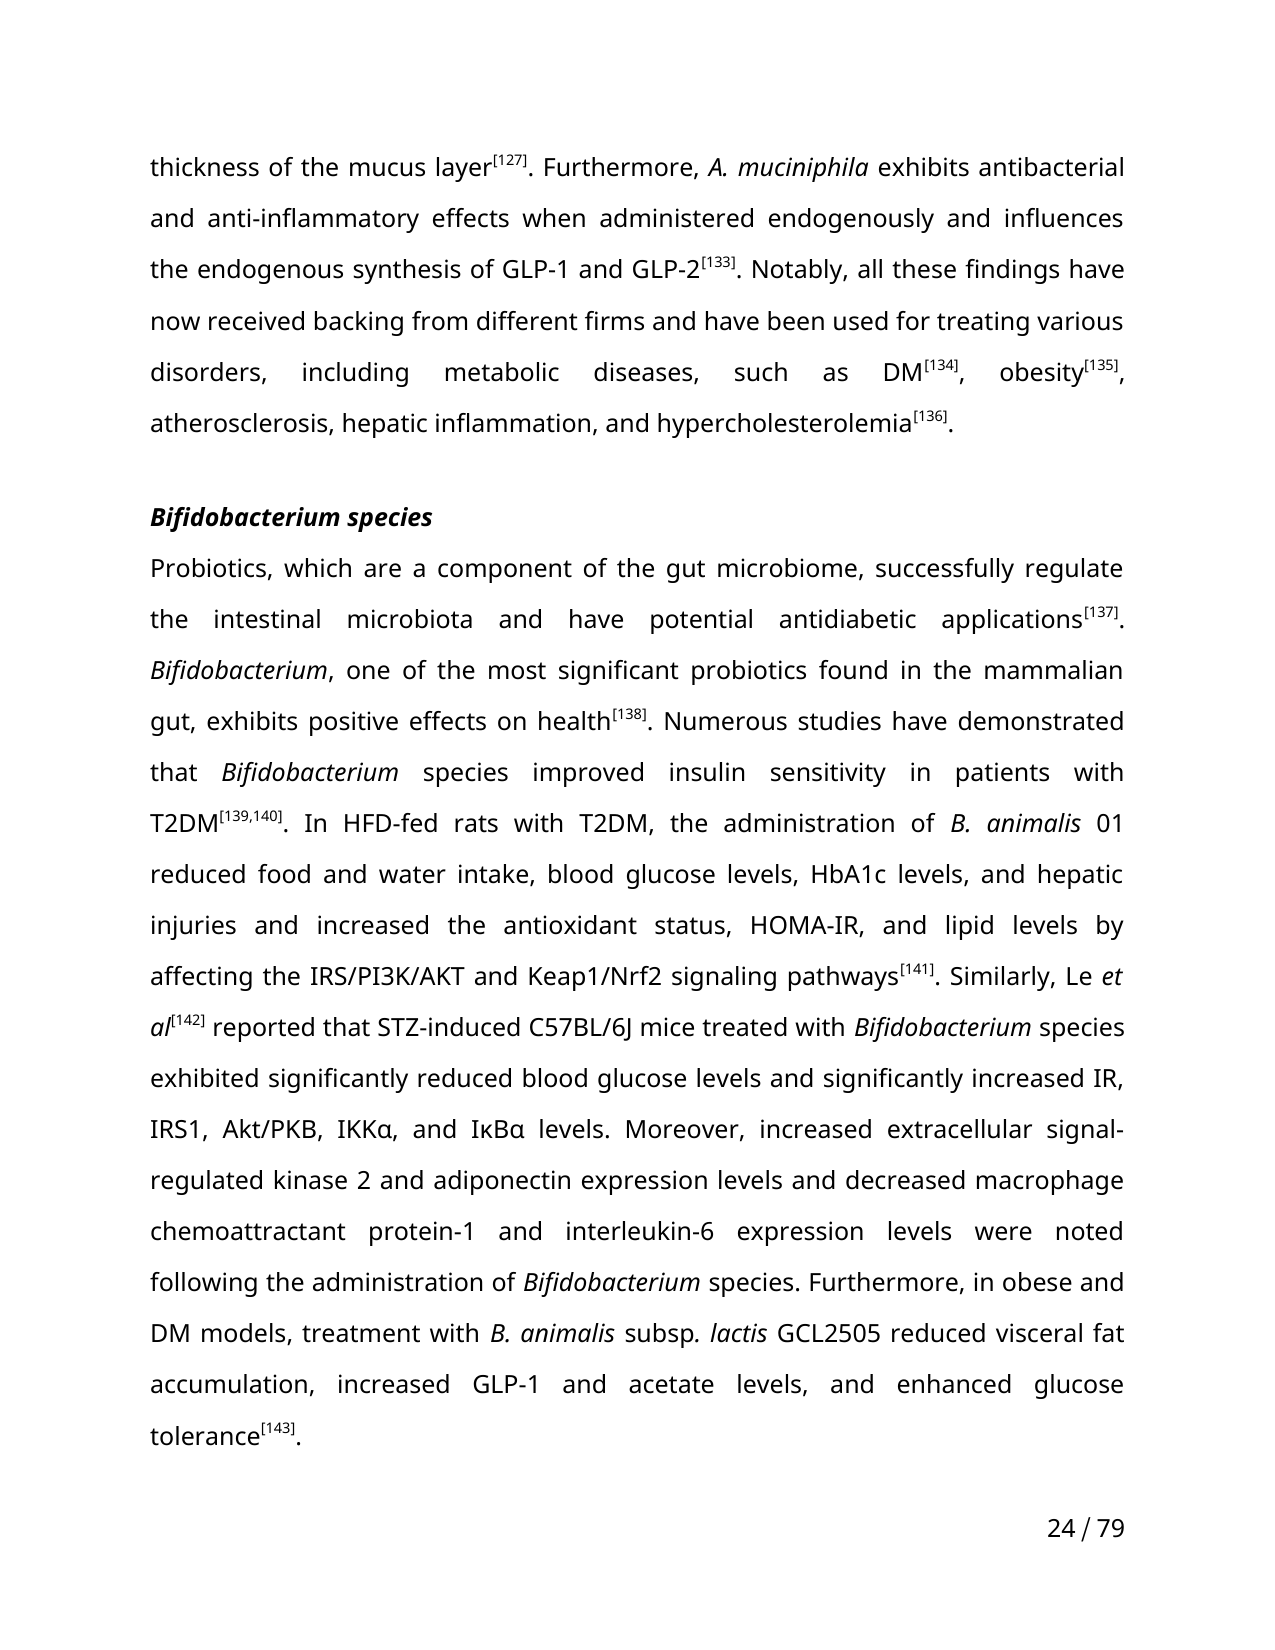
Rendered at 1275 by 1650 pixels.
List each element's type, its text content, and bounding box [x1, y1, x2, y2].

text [150, 150, 1125, 439]
text Bifidobacterium species [150, 499, 1125, 533]
text Probiotics, which are a component of the gut microbiome, successfully regulate the intestinal microbiota and have potential antidiabetic applications[137]. Bifidobacterium, one of the most significant probiotics found in the mammalian gut, exhibits positive effects on health[138]. Numerous studies have demonstrated that Bifidobacterium species improved insulin sensitivity in patients with T2DM[139,140]. In HFD-fed rats with T2DM, the administration of B. animalis 01 reduced food and water intake, blood glucose levels, HbA1c levels, and hepatic injuries and increased the antioxidant status, HOMA-IR, and lipid levels by affecting the IRS/PI3K/AKT and Keap1/Nrf2 signaling pathways[141]. Similarly, Le et al[142] reported that STZ-induced C57BL/6J mice treated with Bifidobacterium species exhibited significantly reduced blood glucose levels and significantly increased IR, IRS1, Akt/PKB, IKKα, and IκBα levels. Moreover, increased extracellular signal-regulated kinase 2 and adiponectin expression levels and decreased macrophage chemoattractant protein-1 and interleukin-6 expression levels were noted following the administration of Bifidobacterium species. Furthermore, in obese and DM models, treatment with B. animalis subsp. lactis GCL2505 reduced visceral fat accumulation, increased GLP-1 and acetate levels, and enhanced glucose tolerance[143]. [150, 550, 1125, 1452]
